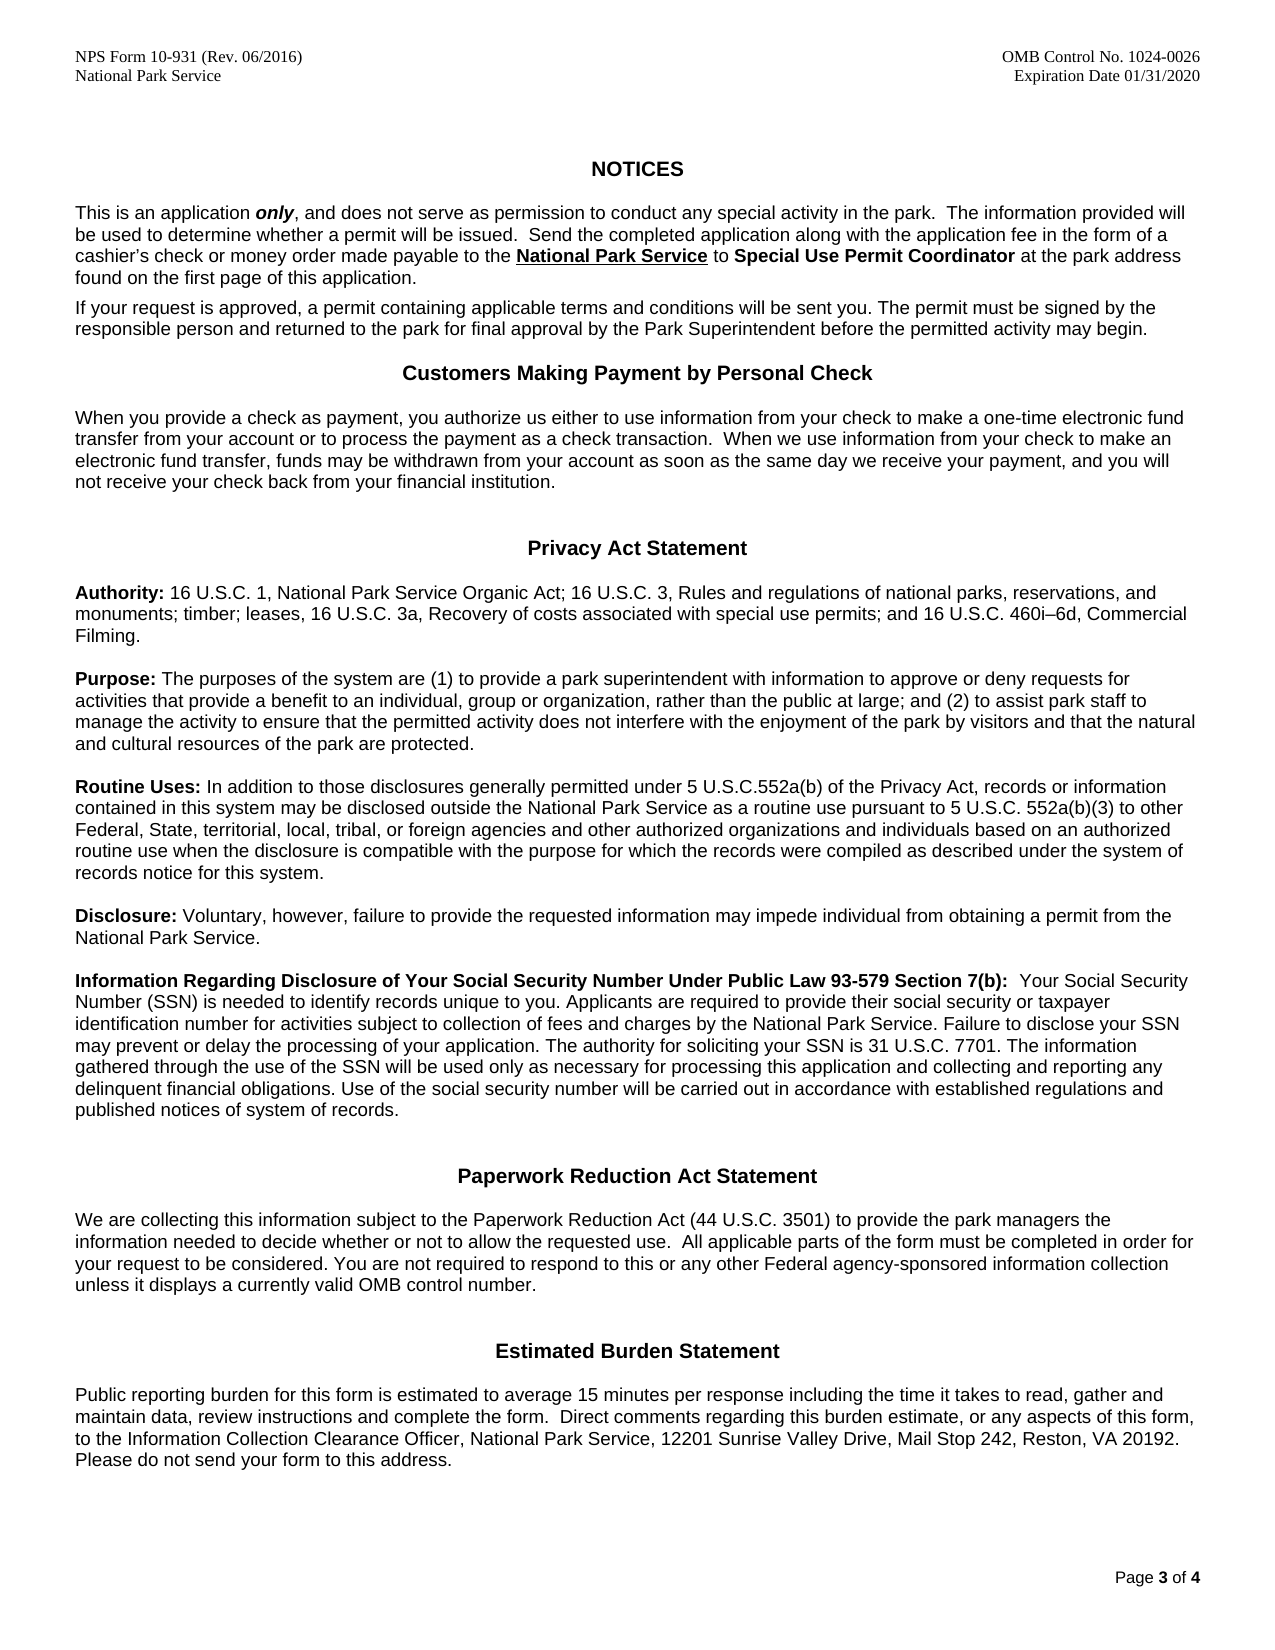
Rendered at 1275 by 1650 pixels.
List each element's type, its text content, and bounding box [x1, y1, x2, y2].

text Customers Making Payment by Personal Check [75, 361, 1200, 385]
text This is an application only, and does not serve as permission to conduct any special activity in the park. The information provided will be used to determine whether a permit will be issued. Send the completed application along with the application fee in the form of a cashier’s check or money order made payable to the National Park Service to Special Use Permit Coordinator at the park address found on the first page of this application. [75, 202, 1200, 288]
text Authority: 16 U.S.C. 1, National Park Service Organic Act; 16 U.S.C. 3, Rules and regulations of national parks, reservations, and monuments; timber; leases, 16 U.S.C. 3a, Recovery of costs associated with special use permits; and 16 U.S.C. 460i–6d, Commercial Filming. [75, 582, 1200, 646]
text NOTICES [75, 156, 1200, 180]
text Disclosure: Voluntary, however, failure to provide the requested information may impede individual from obtaining a permit from the National Park Service. [75, 905, 1200, 948]
text Estimated Burden Statement [75, 1339, 1200, 1363]
text Routine Uses: In addition to those disclosures generally permitted under 5 U.S.C.552a(b) of the Privacy Act, records or information contained in this system may be disclosed outside the National Park Service as a routine use pursuant to 5 U.S.C. 552a(b)(3) to other Federal, State, territorial, local, tribal, or foreign agencies and other authorized organizations and individuals based on an authorized routine use when the disclosure is compatible with the purpose for which the records were compiled as described under the system of records notice for this system. [75, 776, 1200, 883]
text When you provide a check as payment, you authorize us either to use information from your check to make a one-time electronic fund transfer from your account or to process the payment as a check transaction. When we use information from your check to make an electronic fund transfer, funds may be withdrawn from your account as soon as the same day we receive your payment, and you will not receive your check back from your financial institution. [75, 407, 1200, 493]
text We are collecting this information subject to the Paperwork Reduction Act (44 U.S.C. 3501) to provide the park managers the information needed to decide whether or not to allow the requested use. All applicable parts of the form must be completed in order for your request to be considered. You are not required to respond to this or any other Federal agency-sponsored information collection unless it displays a currently valid OMB control number. [75, 1209, 1200, 1296]
text Privacy Act Statement [75, 536, 1200, 560]
text If your request is approved, a permit containing applicable terms and conditions will be sent you. The permit must be signed by the responsible person and returned to the park for final approval by the Park Superintendent before the permitted activity may begin. [75, 296, 1200, 339]
text Paperwork Reduction Act Statement [75, 1164, 1200, 1188]
text Public reporting burden for this form is estimated to average 15 minutes per response including the time it takes to read, gather and maintain data, review instructions and complete the form. Direct comments regarding this burden estimate, or any aspects of this form, to the Information Collection Clearance Officer, National Park Service, 12201 Sunrise Valley Drive, Mail Stop 242, Reston, VA 20192. Please do not send your form to this address. [75, 1384, 1200, 1470]
text Purpose: The purposes of the system are (1) to provide a park superintendent with information to approve or deny requests for activities that provide a benefit to an individual, group or organization, rather than the public at large; and (2) to assist park staff to manage the activity to ensure that the permitted activity does not interfere with the enjoyment of the park by visitors and that the natural and cultural resources of the park are protected. [75, 668, 1200, 754]
text Information Regarding Disclosure of Your Social Security Number Under Public Law 93-579 Section 7(b): Your Social Security Number (SSN) is needed to identify records unique to you. Applicants are required to provide their social security or taxpayer identification number for activities subject to collection of fees and charges by the National Park Service. Failure to disclose your SSN may prevent or delay the processing of your application. The authority for soliciting your SSN is 31 U.S.C. 7701. The information gathered through the use of the SSN will be used only as necessary for processing this application and collecting and reporting any delinquent financial obligations. Use of the social security number will be carried out in accordance with established regulations and published notices of system of records. [75, 970, 1200, 1121]
